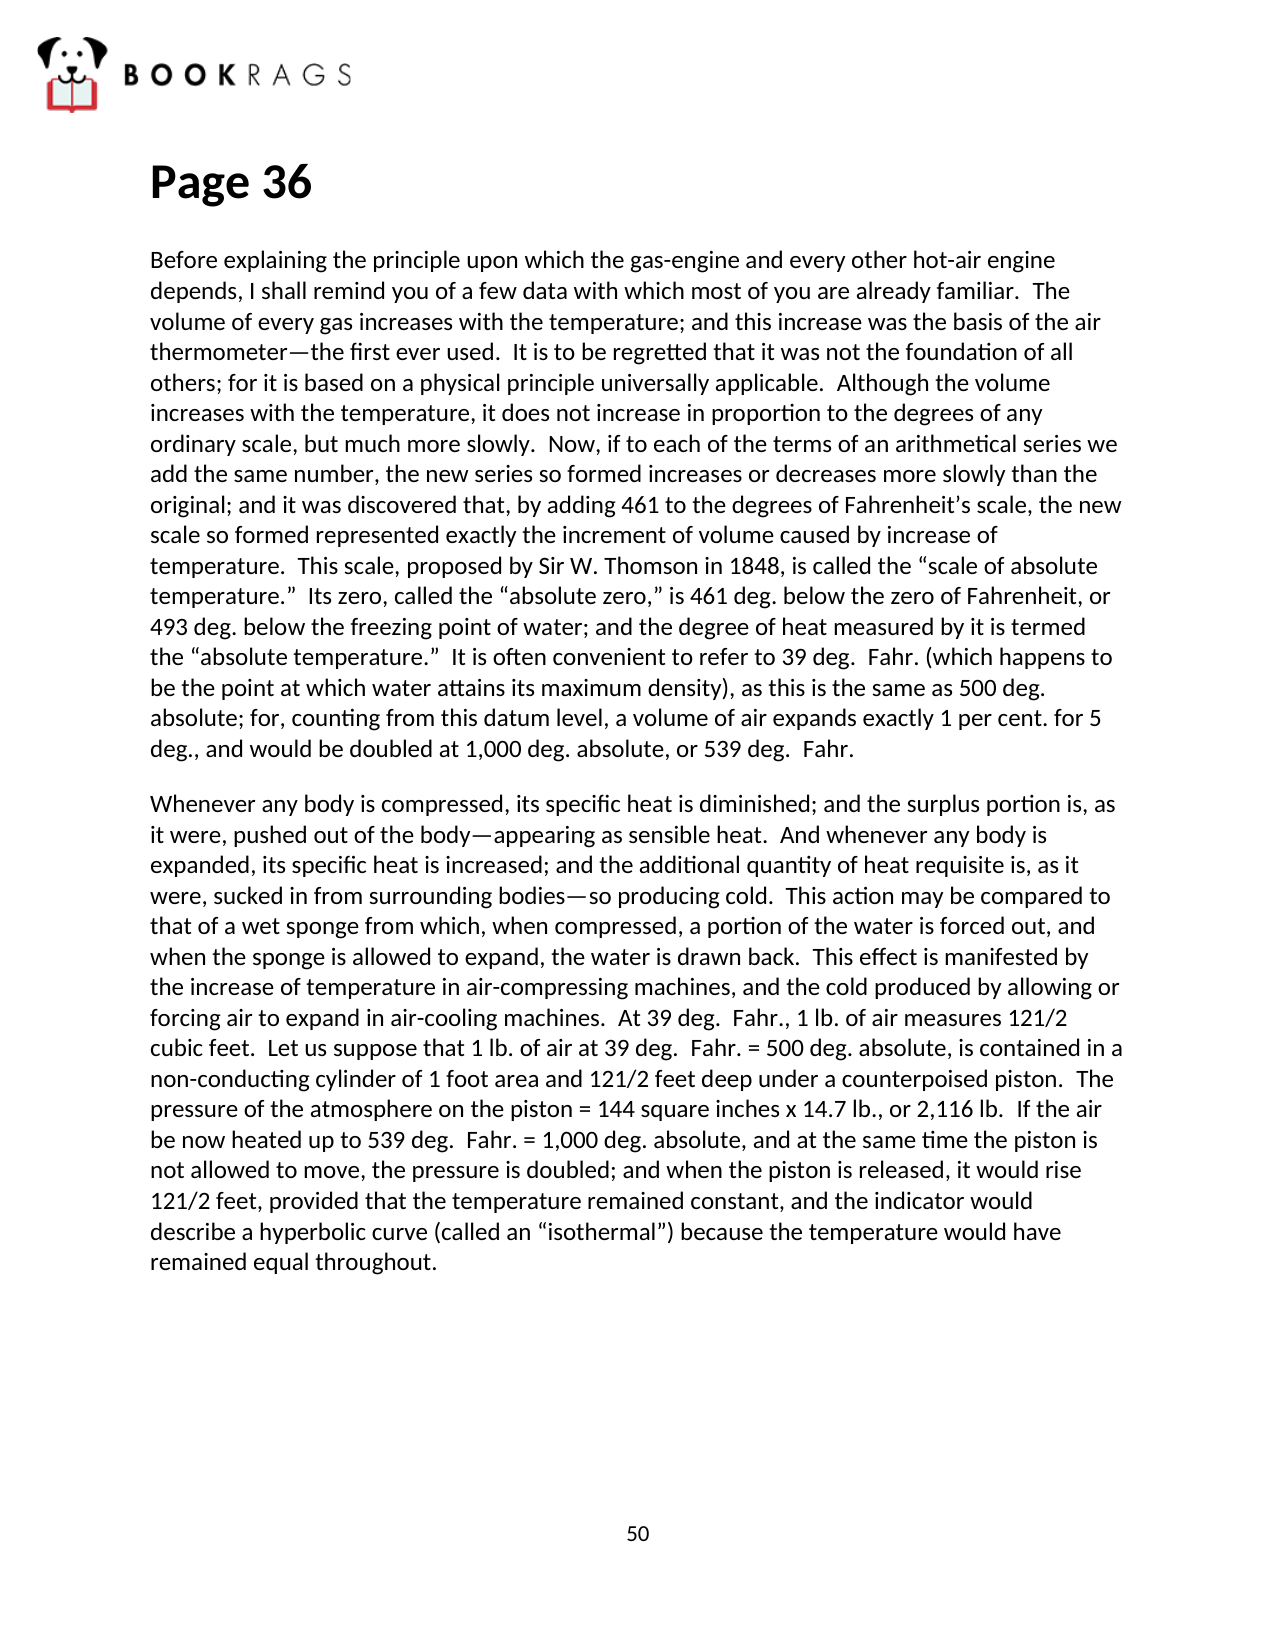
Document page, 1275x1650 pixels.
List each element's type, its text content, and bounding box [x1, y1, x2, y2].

text Whenever any body is compressed, its specific heat is diminished; and the surplus portion is, as it were, pushed out of the body—­appearing as sensible heat. And whenever any body is expanded, its specific heat is increased; and the additional quantity of heat requisite is, as it were, sucked in from surrounding bodies—­so producing cold. This action may be compared to that of a wet sponge from which, when compressed, a portion of the water is forced out, and when the sponge is allowed to expand, the water is drawn back. This effect is manifested by the increase of temperature in air-compressing machines, and the cold produced by allowing or forcing air to expand in air-cooling machines. At 39 deg. Fahr., 1 lb. of air measures 121/2 cubic feet. Let us suppose that 1 lb. of air at 39 deg. Fahr. = 500 deg. absolute, is contained in a non-conducting cylinder of 1 foot area and 121/2 feet deep under a counterpoised piston. The pressure of the atmosphere on the piston = 144 square inches x 14.7 lb., or 2,116 lb. If the air be now heated up to 539 deg. Fahr. = 1,000 deg. absolute, and at the same time the piston is not allowed to move, the pressure is doubled; and when the piston is released, it would rise 121/2 feet, provided that the temperature remained constant, and the indicator would describe a hyperbolic curve (called an “isothermal”) because the temperature would have remained equal throughout. [150, 788, 1125, 1277]
picture [37, 37, 351, 113]
text Page 36 [150, 150, 1125, 211]
text Before explaining the principle upon which the gas-engine and every other hot-air engine depends, I shall remind you of a few data with which most of you are already familiar. The volume of every gas increases with the temperature; and this increase was the basis of the air thermometer—­the first ever used. It is to be regretted that it was not the foundation of all others; for it is based on a physical principle universally applicable. Although the volume increases with the temperature, it does not increase in proportion to the degrees of any ordinary scale, but much more slowly. Now, if to each of the terms of an arithmetical series we add the same number, the new series so formed increases or decreases more slowly than the original; and it was discovered that, by adding 461 to the degrees of Fahrenheit’s scale, the new scale so formed represented exactly the increment of volume caused by increase of temperature. This scale, proposed by Sir W. Thomson in 1848, is called the “scale of absolute temperature.” Its zero, called the “absolute zero,” is 461 deg. below the zero of Fahrenheit, or 493 deg. below the freezing point of water; and the degree of heat measured by it is termed the “absolute temperature.” It is often convenient to refer to 39 deg. Fahr. (which happens to be the point at which water attains its maximum density), as this is the same as 500 deg. absolute; for, counting from this datum level, a volume of air expands exactly 1 per cent. for 5 deg., and would be doubled at 1,000 deg. absolute, or 539 deg. Fahr. [150, 244, 1125, 763]
